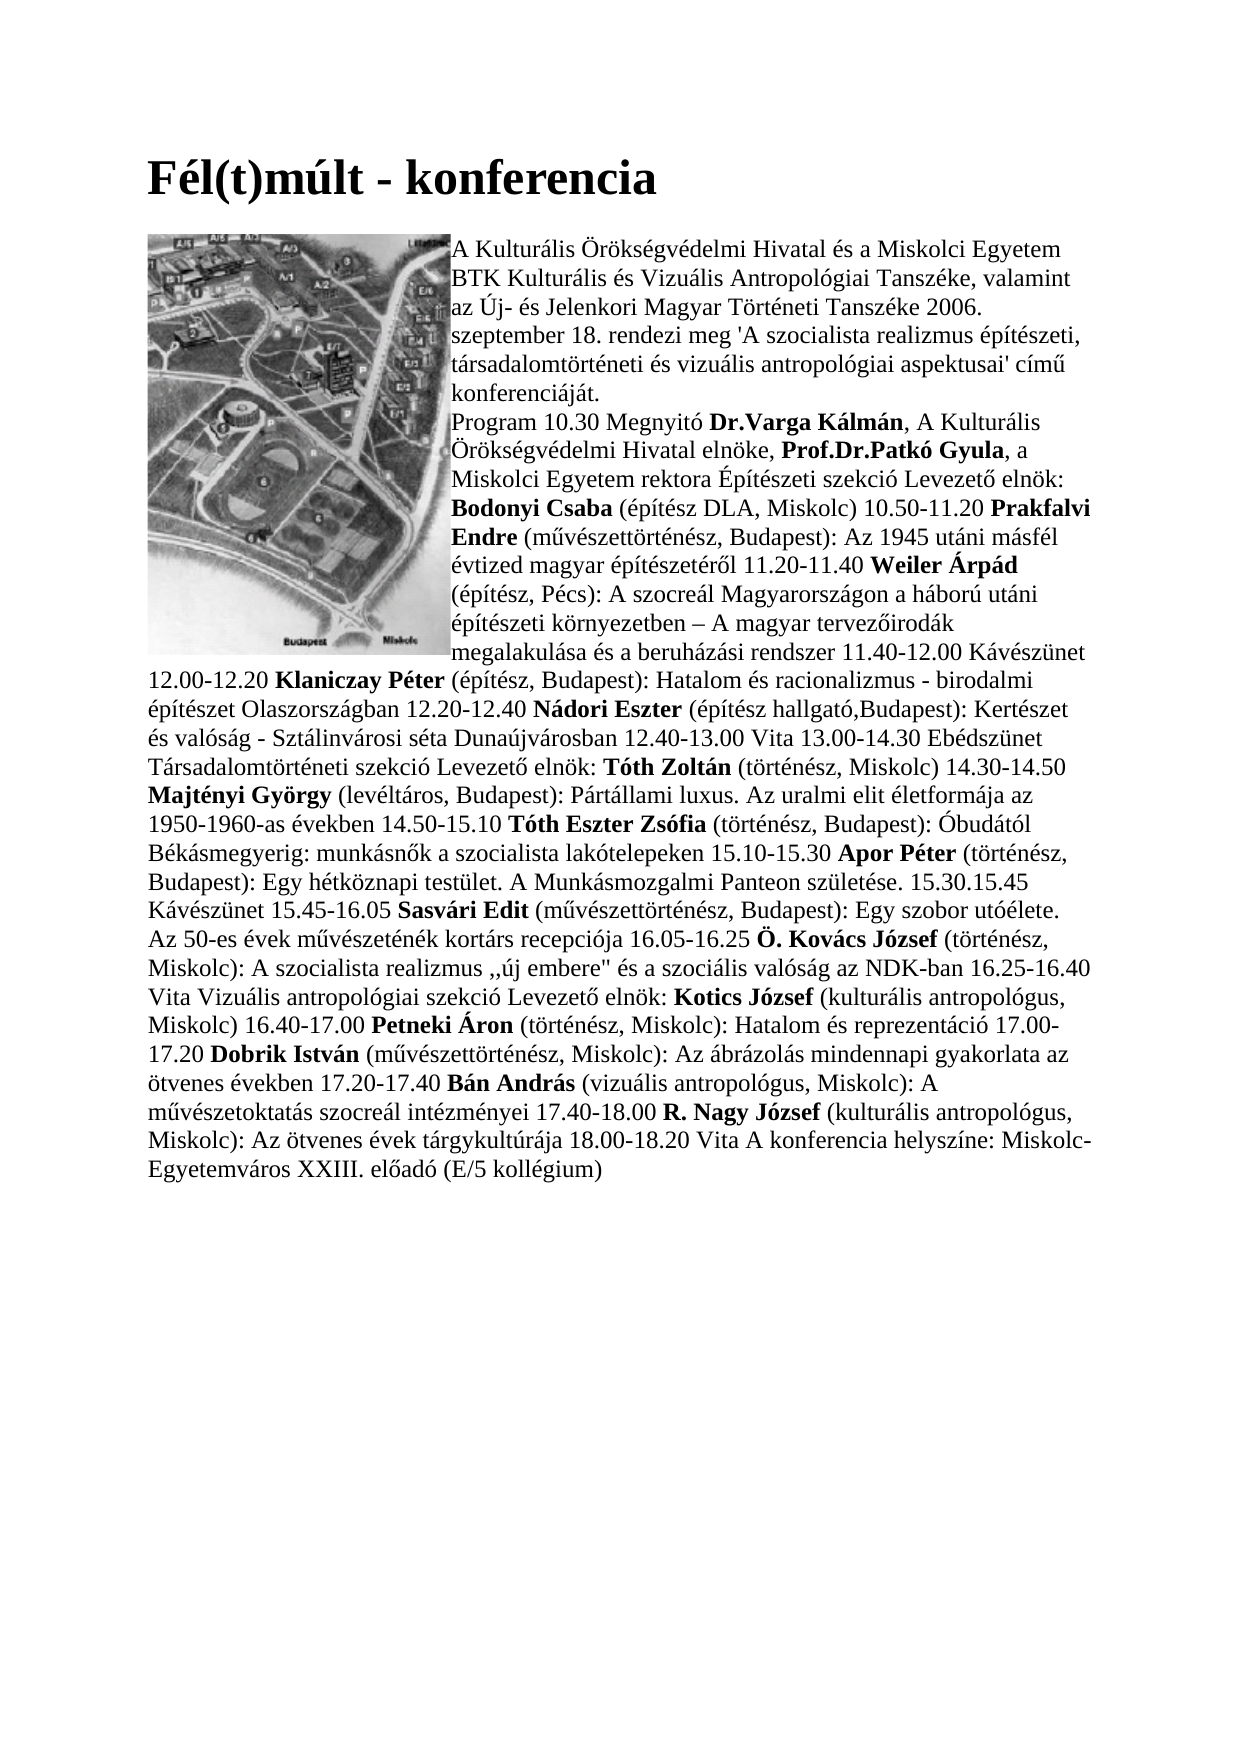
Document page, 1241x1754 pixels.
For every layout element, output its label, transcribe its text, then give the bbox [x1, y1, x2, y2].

text Fél(t)múlt - konferencia [148, 148, 1093, 205]
text A Kulturális Örökségvédelmi Hivatal és a Miskolci Egyetem BTK Kulturális és Vizuális Antropológiai Tanszéke, valamint az Új- és Jelenkori Magyar Történeti Tanszéke 2006. szeptember 18. rendezi meg 'A szocialista realizmus építészeti, társadalomtörténeti és vizuális antropológiai aspektusai' című konferenciáját. [451, 234, 1093, 407]
text Program 10.30 Megnyitó Dr.Varga Kálmán, A Kulturális Örökségvédelmi Hivatal elnöke, Prof.Dr.Patkó Gyula, a Miskolci Egyetem rektora Építészeti szekció Levezető elnök: Bodonyi Csaba (építész DLA, Miskolc) 10.50-11.20 Prakfalvi Endre (művészettörténész, Budapest): Az 1945 utáni másfél évtized magyar építészetéről 11.20-11.40 Weiler Árpád (építész, Pécs): A szocreál Magyarországon a háború utáni építészeti környezetben – A magyar tervezőirodák megalakulása és a beruházási rendszer 11.40-12.00 Kávészünet 12.00-12.20 Klaniczay Péter (építész, Budapest): Hatalom és racionalizmus - birodalmi építészet Olaszországban 12.20-12.40 Nádori Eszter (építész hallgató,Budapest): Kertészet és valóság - Sztálinvárosi séta Dunaújvárosban 12.40-13.00 Vita 13.00-14.30 Ebédszünet Társadalomtörténeti szekció Levezető elnök: Tóth Zoltán (történész, Miskolc) 14.30-14.50 Majtényi György (levéltáros, Budapest): Pártállami luxus. Az uralmi elit életformája az 1950-1960-as években 14.50-15.10 Tóth Eszter Zsófia (történész, Budapest): Óbudától Békásmegyerig: munkásnők a szocialista lakótelepeken 15.10-15.30 Apor Péter (történész, Budapest): Egy hétköznapi testület. A Munkásmozgalmi Panteon születése. 15.30.15.45 Kávészünet 15.45-16.05 Sasvári Edit (művészettörténész, Budapest): Egy szobor utóélete. Az 50-es évek művészeténék kortárs recepciója 16.05-16.25 Ö. Kovács József (történész, Miskolc): A szocialista realizmus ,,új embere" és a szociális valóság az NDK-ban 16.25-16.40 Vita Vizuális antropológiai szekció Levezető elnök: Kotics József (kulturális antropológus, Miskolc) 16.40-17.00 Petneki Áron (történész, Miskolc): Hatalom és reprezentáció 17.00-17.20 Dobrik István (művészettörténész, Miskolc): Az ábrázolás mindennapi gyakorlata az ötvenes években 17.20-17.40 Bán András (vizuális antropológus, Miskolc): A művészetoktatás szocreál intézményei 17.40-18.00 R. Nagy József (kulturális antropológus, Miskolc): Az ötvenes évek tárgykultúrája 18.00-18.20 Vita A konferencia helyszíne: Miskolc-Egyetemváros XXIII. előadó (E/5 kollégium) [148, 407, 1093, 1183]
picture [147, 234, 451, 655]
